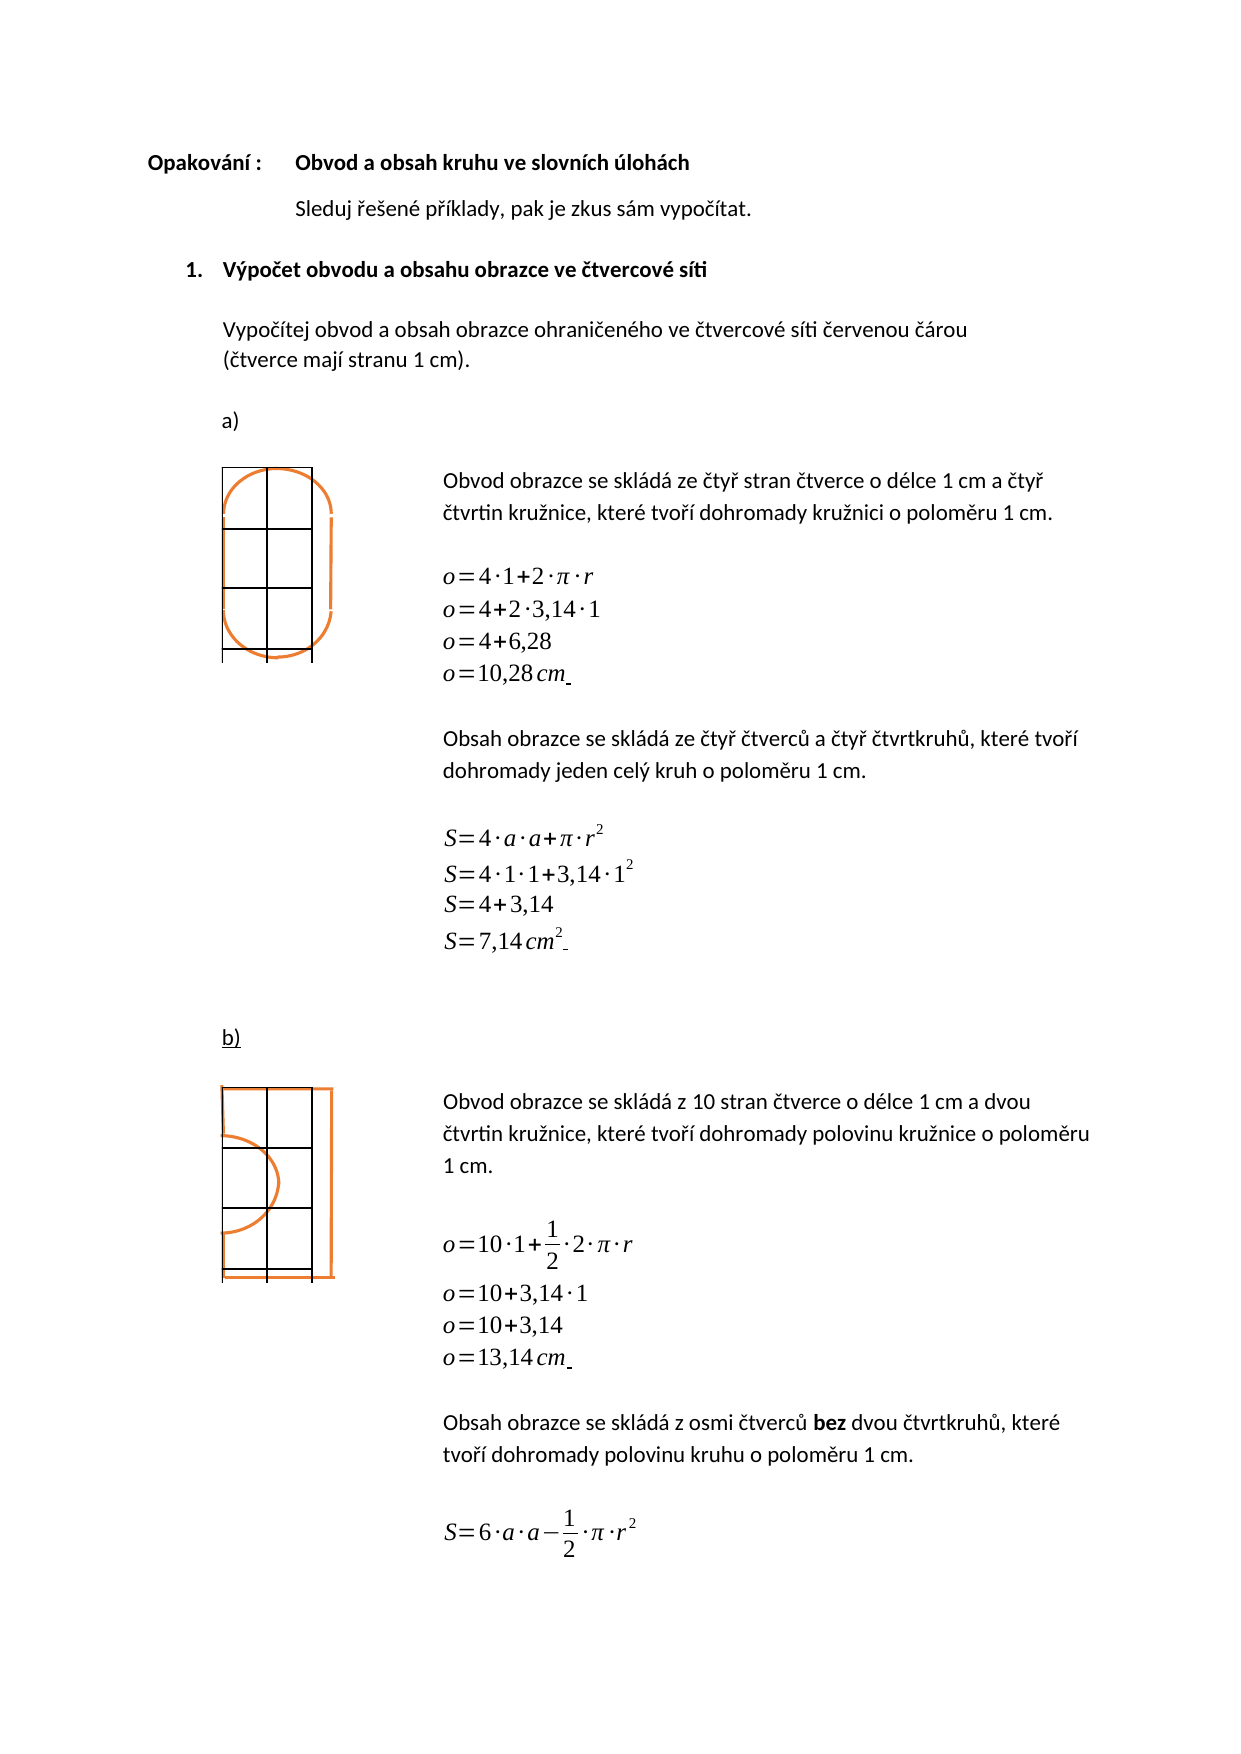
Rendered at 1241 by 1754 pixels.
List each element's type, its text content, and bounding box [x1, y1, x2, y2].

list Obsah obrazce se skládá z osmi čtverců bez dvou čtvrtkruhů, které tvoří dohromady polovinu kruhu o poloměru 1 cm. [443, 1408, 1093, 1468]
list Obvod obrazce se skládá ze čtyř stran čtverce o délce 1 cm a čtyř čtvrtin kružnice, které tvoří dohromady kružnici o poloměru 1 cm. [443, 466, 1093, 527]
list Obsah obrazce se skládá ze čtyř čtverců a čtyř čtvrtkruhů, které tvoří dohromady jeden celý kruh o poloměru 1 cm. [443, 724, 1093, 784]
text Opakování : Obvod a obsah kruhu ve slovních úlohách [148, 148, 1093, 176]
list a) [221, 406, 1093, 434]
list Vypočítej obvod a obsah obrazce ohraničeného ve čtvercové síti červenou čárou [223, 315, 1093, 343]
list Sleduj řešené příklady, pak je zkus sám vypočítat. [223, 194, 1093, 222]
list b) [221, 1023, 1093, 1051]
list Obvod obrazce se skládá z 10 stran čtverce o délce 1 cm a dvou čtvrtin kružnice, které tvoří dohromady polovinu kružnice o poloměru 1 cm. [443, 1087, 1093, 1180]
list (čtverce mají stranu 1 cm). [223, 346, 1093, 373]
list Výpočet obvodu a obsahu obrazce ve čtvercové síti [185, 255, 1093, 283]
